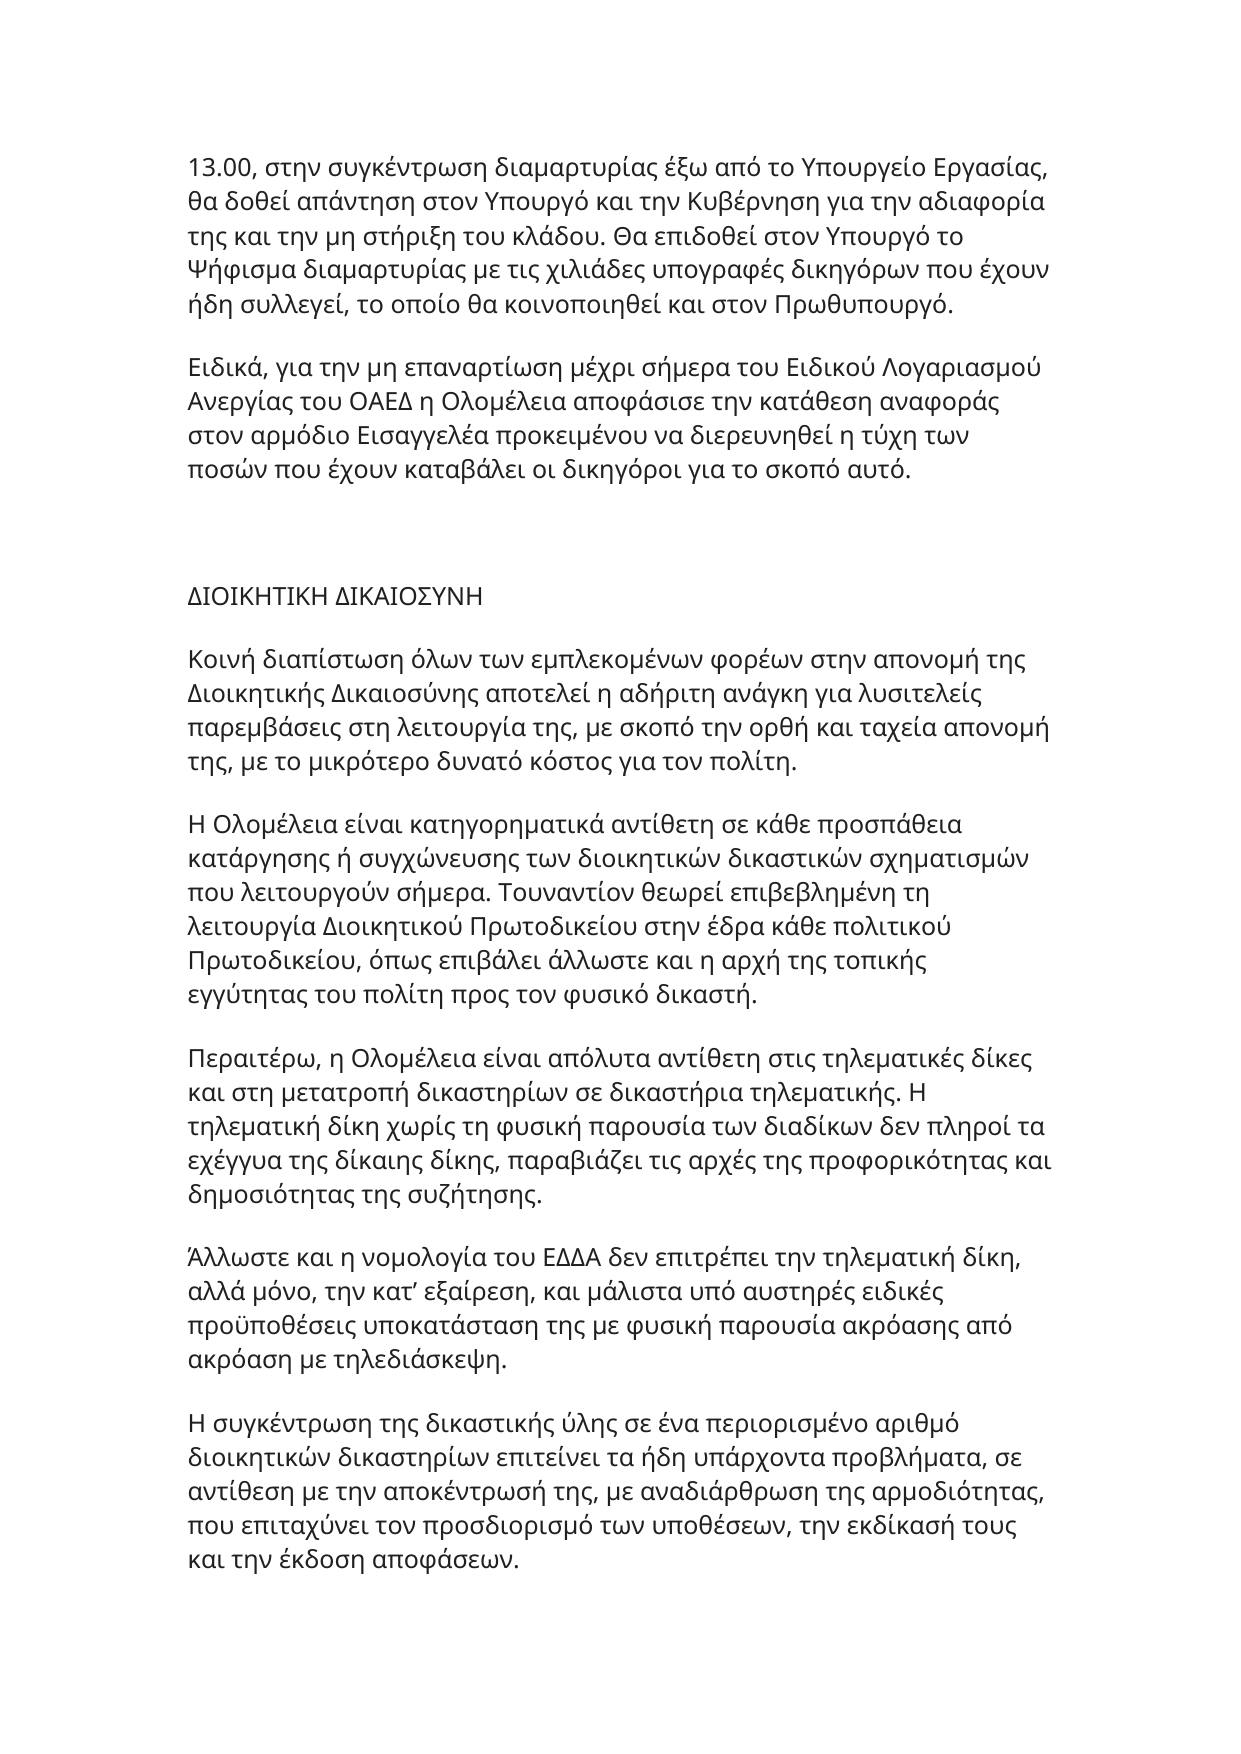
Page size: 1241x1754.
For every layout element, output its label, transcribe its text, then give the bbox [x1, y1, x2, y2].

text ΔΙΟΙΚΗΤΙΚΗ ΔΙΚΑΙΟΣΥΝΗ [187, 578, 1053, 612]
text Περαιτέρω, η Ολομέλεια είναι απόλυτα αντίθετη στις τηλεματικές δίκες και στη μετατροπή δικαστηρίων σε δικαστήρια τηλεματικής. Η τηλεματική δίκη χωρίς τη φυσική παρουσία των διαδίκων δεν πληροί τα εχέγγυα της δίκαιης δίκης, παραβιάζει τις αρχές της προφορικότητας και δημοσιότητας της συζήτησης. [187, 1040, 1053, 1211]
text Άλλωστε και η νομολογία του ΕΔΔΑ δεν επιτρέπει την τηλεματική δίκη, αλλά μόνο, την κατ’ εξαίρεση, και μάλιστα υπό αυστηρές ειδικές προϋποθέσεις υποκατάσταση της με φυσική παρουσία ακρόασης από ακρόαση με τηλεδιάσκεψη. [187, 1240, 1053, 1376]
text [187, 150, 1053, 320]
text Κοινή διαπίστωση όλων των εμπλεκομένων φορέων στην απονομή της Διοικητικής Δικαιοσύνης αποτελεί η αδήριτη ανάγκη για λυσιτελείς παρεμβάσεις στη λειτουργία της, με σκοπό την ορθή και ταχεία απονομή της, με το μικρότερο δυνατό κόστος για τον πολίτη. [187, 641, 1053, 778]
text Η συγκέντρωση της δικαστικής ύλης σε ένα περιορισμένο αριθμό διοικητικών δικαστηρίων επιτείνει τα ήδη υπάρχοντα προβλήματα, σε αντίθεση με την αποκέντρωσή της, με αναδιάρθρωση της αρμοδιότητας, που επιταχύνει τον προσδιορισμό των υποθέσεων, την εκδίκασή τους και την έκδοση αποφάσεων. [187, 1405, 1053, 1576]
text Η Ολομέλεια είναι κατηγορηματικά αντίθετη σε κάθε προσπάθεια κατάργησης ή συγχώνευσης των διοικητικών δικαστικών σχηματισμών που λειτουργούν σήμερα. Τουναντίον θεωρεί επιβεβλημένη τη λειτουργία Διοικητικού Πρωτοδικείου στην έδρα κάθε πολιτικού Πρωτοδικείου, όπως επιβάλει άλλωστε και η αρχή της τοπικής εγγύτητας του πολίτη προς τον φυσικό δικαστή. [187, 807, 1053, 1011]
text Ειδικά, για την μη επαναρτίωση μέχρι σήμερα του Ειδικού Λογαριασμού Ανεργίας του ΟΑΕΔ η Ολομέλεια αποφάσισε την κατάθεση αναφοράς στον αρμόδιο Εισαγγελέα προκειμένου να διερευνηθεί η τύχη των ποσών που έχουν καταβάλει οι δικηγόροι για το σκοπό αυτό. [187, 349, 1053, 486]
